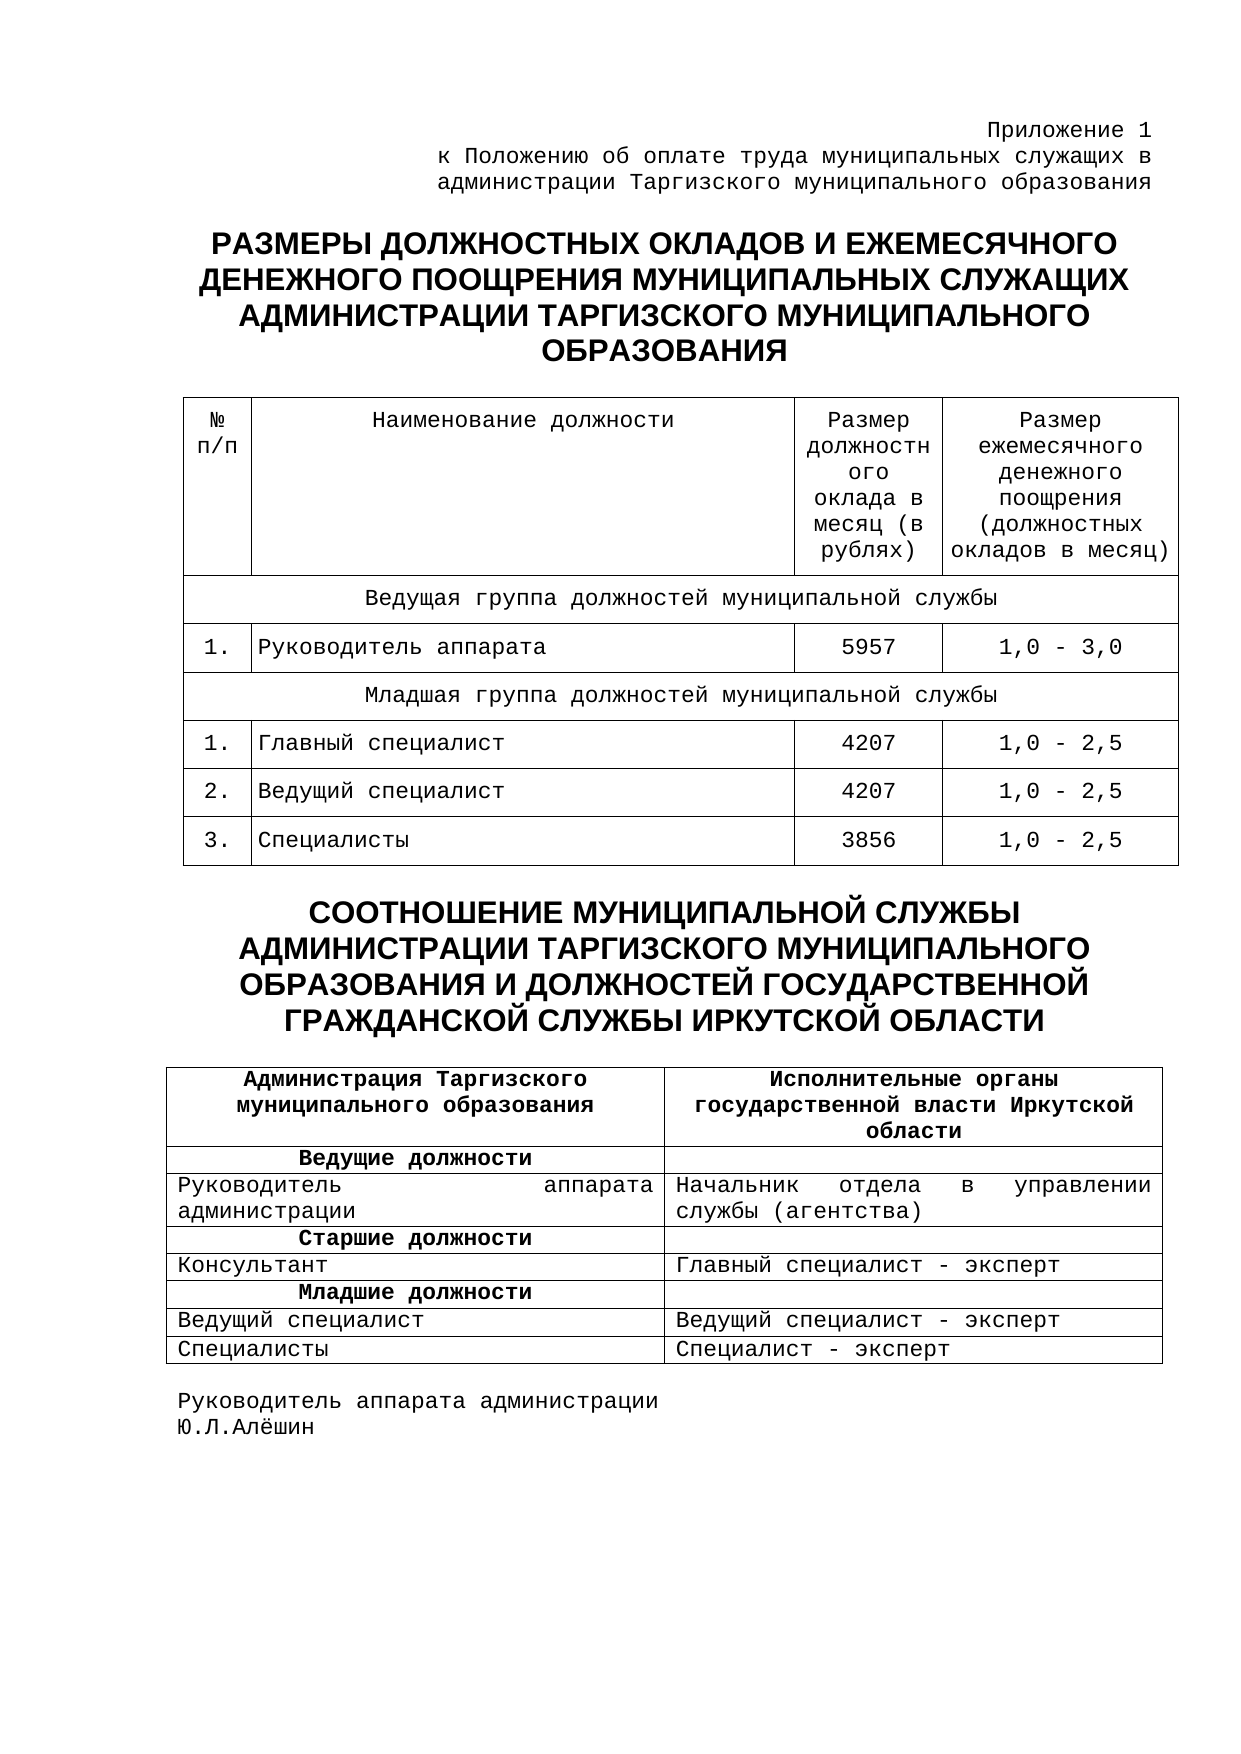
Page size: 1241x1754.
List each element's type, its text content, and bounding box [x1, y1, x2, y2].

table_cell Консультант [167, 1254, 664, 1279]
text Ю.Л.Алёшин [177, 1416, 1152, 1442]
table_cell 4207 [795, 721, 942, 768]
table_cell Старшие должности [167, 1227, 664, 1252]
table_cell Руководитель аппарата администрации [167, 1174, 664, 1226]
table_cell [665, 1227, 1162, 1252]
table_cell Главный специалист - эксперт [665, 1254, 1162, 1279]
table_header Размер должностного оклада в месяц (в рублях) [795, 398, 942, 575]
table_cell 1. [184, 624, 251, 672]
table_cell 3. [184, 817, 251, 864]
table_header Наименование должности [252, 398, 794, 575]
table_header Размер ежемесячного денежного поощрения (должностных окладов в месяц) [943, 398, 1178, 575]
table_cell Ведущая группа должностей муниципальной службы [184, 576, 1178, 623]
table_cell Младшие должности [167, 1281, 664, 1308]
text СООТНОШЕНИЕ МУНИЦИПАЛЬНОЙ СЛУЖБЫ АДМИНИСТРАЦИИ ТАРГИЗСКОГО МУНИЦИПАЛЬНОГО ОБРАЗОВАНИЯ И ДОЛЖНОСТЕЙ ГОСУДАРСТВЕННОЙ ГРАЖДАНСКОЙ СЛУЖБЫ ИРКУТСКОЙ ОБЛАСТИ [177, 894, 1152, 1038]
table_cell Младшая группа должностей муниципальной службы [184, 673, 1178, 720]
table_cell Ведущий специалист [252, 769, 794, 816]
table_cell Специалист - эксперт [665, 1337, 1162, 1363]
table_cell Руководитель аппарата [252, 624, 794, 672]
table_cell 3856 [795, 817, 942, 864]
table_header № п/п [184, 398, 251, 575]
table_cell Ведущий специалист - эксперт [665, 1309, 1162, 1336]
table_header Администрация Таргизского муниципального образования [167, 1068, 664, 1146]
table_cell Специалисты [167, 1337, 664, 1363]
table_cell 2. [184, 769, 251, 816]
table_cell [665, 1147, 1162, 1173]
table_cell Ведущие должности [167, 1147, 664, 1173]
table_cell Начальник отдела в управлении службы (агентства) [665, 1174, 1162, 1226]
text Приложение 1 [177, 118, 1152, 144]
table_cell 1,0 - 2,5 [943, 769, 1178, 816]
text АДМИНИСТРАЦИИ ТАРГИЗСКОГО МУНИЦИПАЛЬНОГО ОБРАЗОВАНИЯ [177, 297, 1152, 368]
text РАЗМЕРЫ ДОЛЖНОСТНЫХ ОКЛАДОВ И ЕЖЕМЕСЯЧНОГО ДЕНЕЖНОГО ПООЩРЕНИЯ МУНИЦИПАЛЬНЫХ СЛУЖАЩИХ [177, 225, 1152, 297]
table_cell Специалисты [252, 817, 794, 864]
table_cell 4207 [795, 769, 942, 816]
table_cell Главный специалист [252, 721, 794, 768]
table_cell Ведущий специалист [167, 1309, 664, 1336]
table_cell 1,0 - 2,5 [943, 721, 1178, 768]
table_cell 1. [184, 721, 251, 768]
text к Положению об оплате труда муниципальных служащих в [177, 144, 1152, 170]
text Руководитель аппарата администрации [177, 1390, 1152, 1416]
table_cell 5957 [795, 624, 942, 672]
table_cell 1,0 - 3,0 [943, 624, 1178, 672]
table_header Исполнительные органы государственной власти Иркутской области [665, 1068, 1162, 1146]
table_cell [665, 1281, 1162, 1308]
text администрации Таргизского муниципального образования [177, 170, 1152, 196]
table_cell 1,0 - 2,5 [943, 817, 1178, 864]
